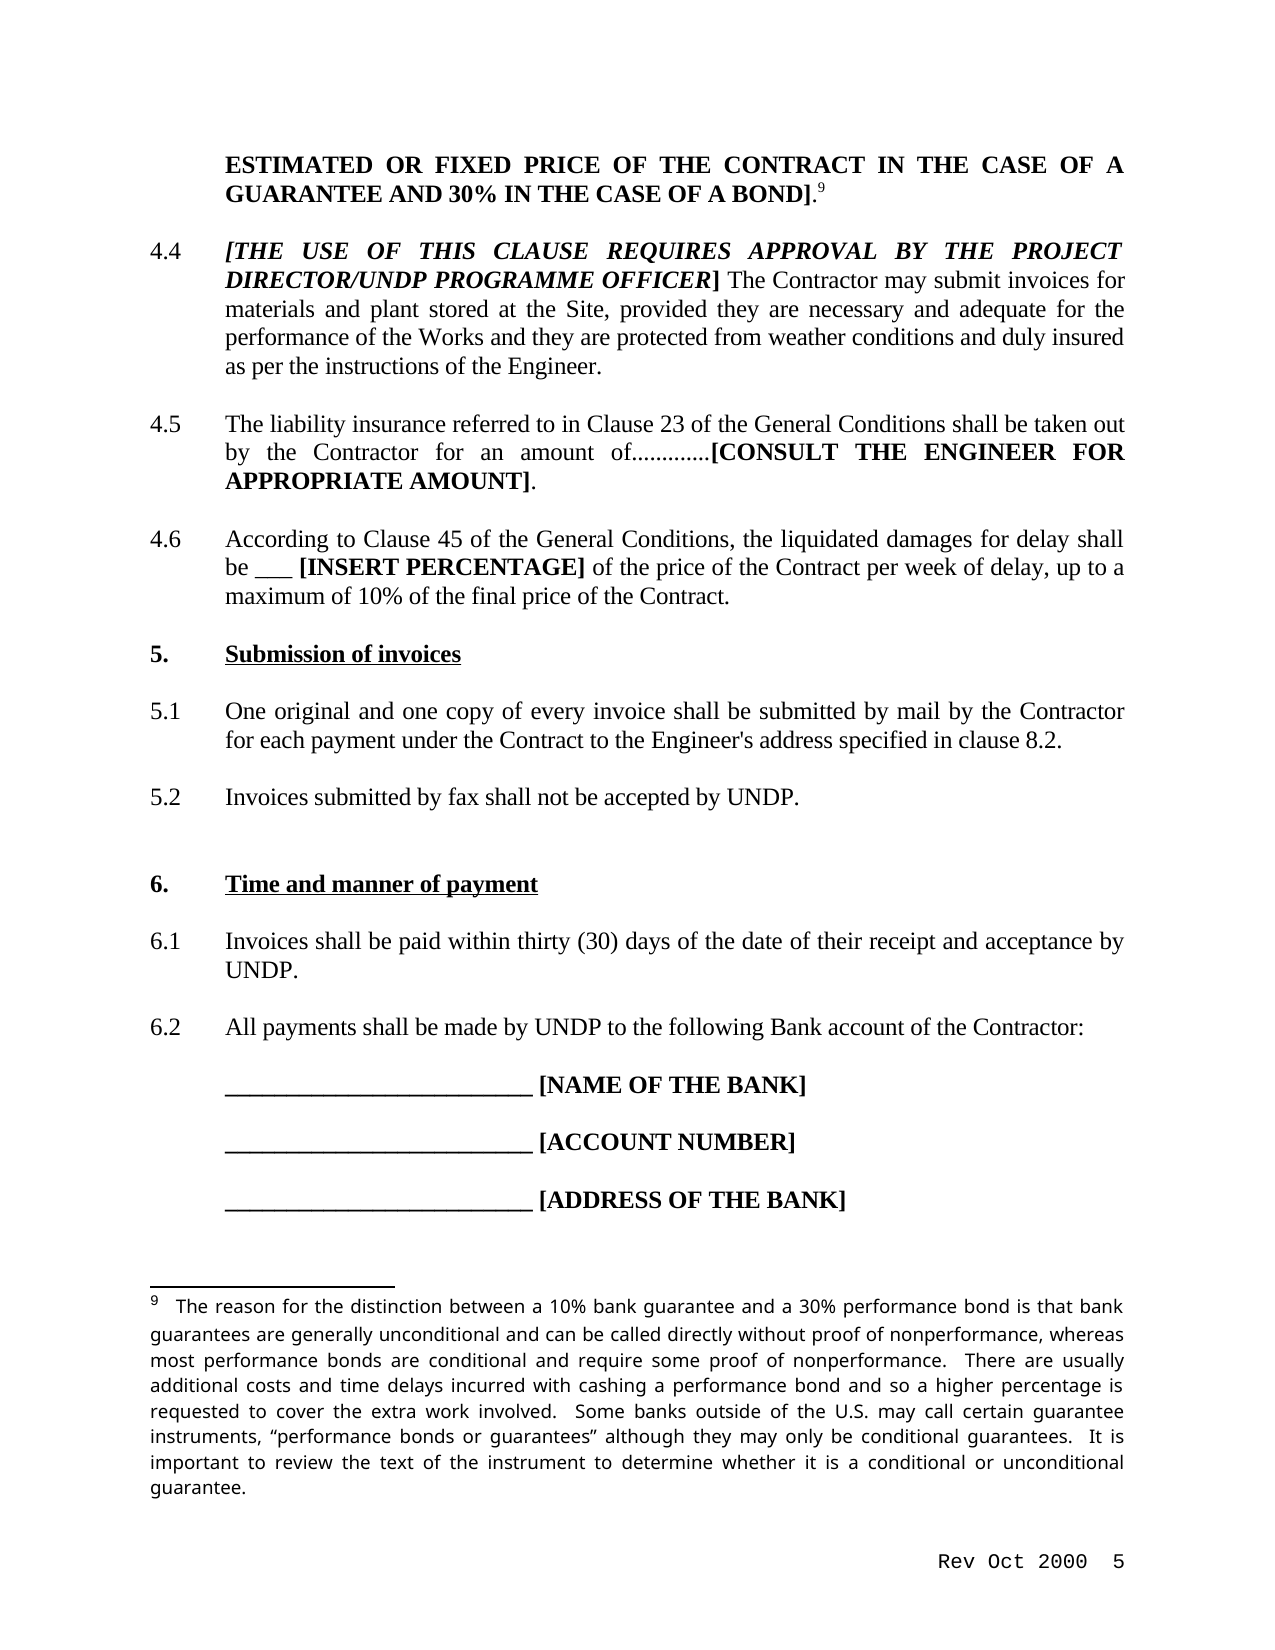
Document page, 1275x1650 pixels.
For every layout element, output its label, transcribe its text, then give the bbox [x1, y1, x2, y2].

text _________________________ [ADDRESS OF THE BANK] [150, 1185, 1125, 1214]
text _________________________ [ACCOUNT NUMBER] [150, 1127, 1125, 1156]
text _________________________ [NAME OF THE BANK] [150, 1070, 1125, 1099]
text 6. Time and manner of payment [150, 869, 1125, 897]
text 4.4 [THE USE OF THIS CLAUSE REQUIRES APPROVAL BY THE PROJECT DIRECTOR/UNDP PROGRAMME OFFICER] The Contractor may submit invoices for materials and plant stored at the Site, provided they are necessary and adequate for the performance of the Works and they are protected from weather conditions and duly insured as per the instructions of the Engineer. [150, 236, 1125, 380]
text 6.1 Invoices shall be paid within thirty (30) days of the date of their receipt and acceptance by UNDP. [150, 926, 1125, 984]
text 5.1 One original and one copy of every invoice shall be submitted by mail by the Contractor for each payment under the Contract to the Engineer's address specified in clause 8.2. [150, 696, 1125, 754]
text 5. Submission of invoices [150, 639, 1125, 667]
text 5.2 Invoices submitted by fax shall not be accepted by UNDP. [150, 782, 1125, 811]
text 6.2 All payments shall be made by UNDP to the following Bank account of the Contractor: [150, 1012, 1125, 1041]
text ESTIMATED OR FIXED PRICE OF THE CONTRACT IN THE CASE OF A GUARANTEE AND 30% IN THE CASE OF A BOND]. [150, 150, 1125, 207]
text 4.5 The liability insurance referred to in Clause 23 of the General Conditions shall be taken out by the Contractor for an amount of.............[CONSULT THE ENGINEER FOR APPROPRIATE AMOUNT]. [150, 409, 1125, 495]
text 4.6 According to Clause 45 of the General Conditions, the liquidated damages for delay shall be ___ [INSERT PERCENTAGE] of the price of the Contract per week of delay, up to a maximum of 10% of the final price of the Contract. [150, 524, 1125, 610]
